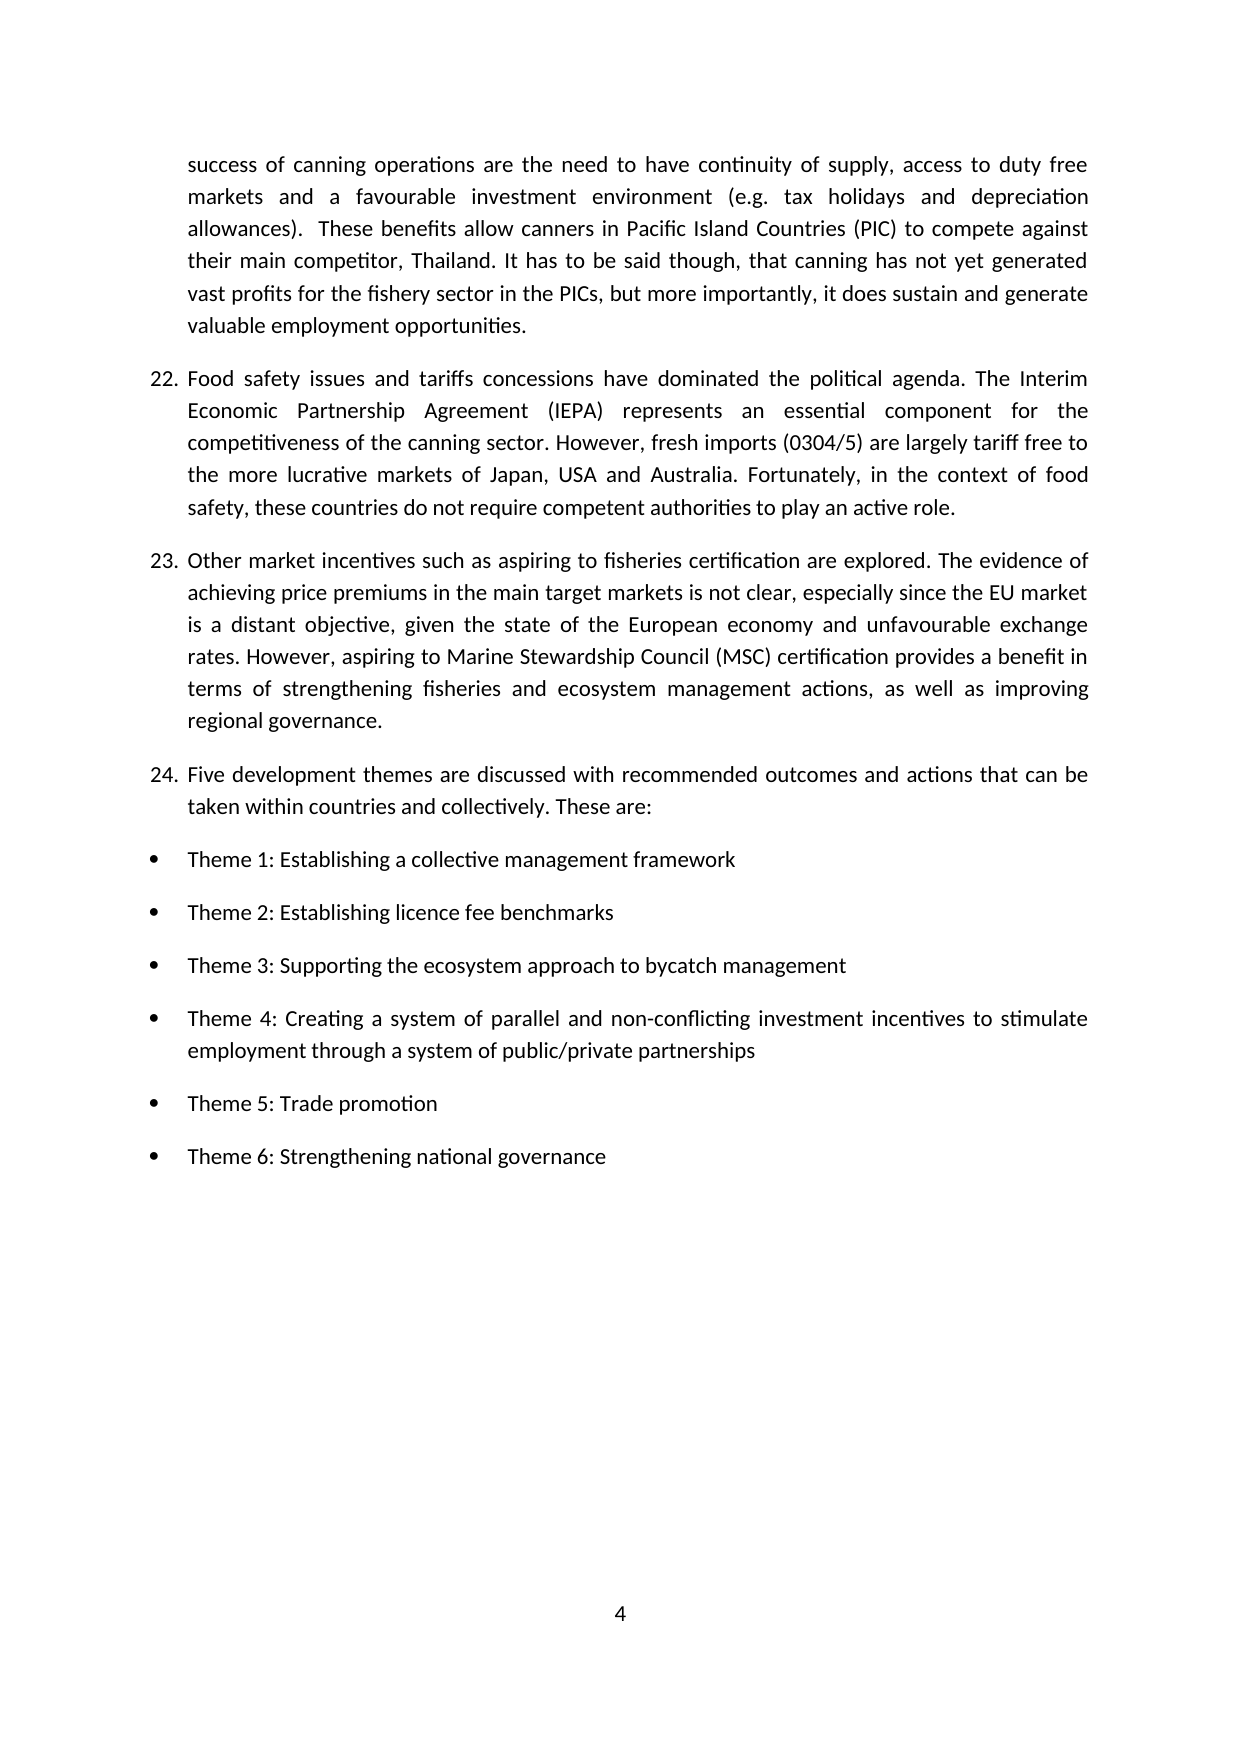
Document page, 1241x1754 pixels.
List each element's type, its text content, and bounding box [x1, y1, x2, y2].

list Other market incentives such as aspiring to fisheries certification are explored. The evidence of achieving price premiums in the main target markets is not clear, especially since the EU market is a distant objective, given the state of the European economy and unfavourable exchange rates. However, aspiring to Marine Stewardship Council (MSC) certification provides a benefit in terms of strengthening fisheries and ecosystem management actions, as well as improving regional governance. [150, 546, 1090, 735]
list Theme 1: Establishing a collective management framework [150, 845, 1090, 873]
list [150, 150, 1090, 339]
list Five development themes are discussed with recommended outcomes and actions that can be taken within countries and collectively. These are: [150, 760, 1090, 820]
list Theme 5: Trade promotion [150, 1089, 1090, 1117]
list Theme 2: Establishing licence fee benchmarks [150, 898, 1090, 926]
list Theme 4: Creating a system of parallel and non-conflicting investment incentives to stimulate employment through a system of public/private partnerships [150, 1004, 1090, 1064]
list Theme 3: Supporting the ecosystem approach to bycatch management [150, 951, 1090, 979]
list Theme 6: Strengthening national governance [150, 1142, 1090, 1170]
list Food safety issues and tariffs concessions have dominated the political agenda. The Interim Economic Partnership Agreement (IEPA) represents an essential component for the competitiveness of the canning sector. However, fresh imports (0304/5) are largely tariff free to the more lucrative markets of Japan, USA and Australia. Fortunately, in the context of food safety, these countries do not require competent authorities to play an active role. [150, 364, 1090, 521]
